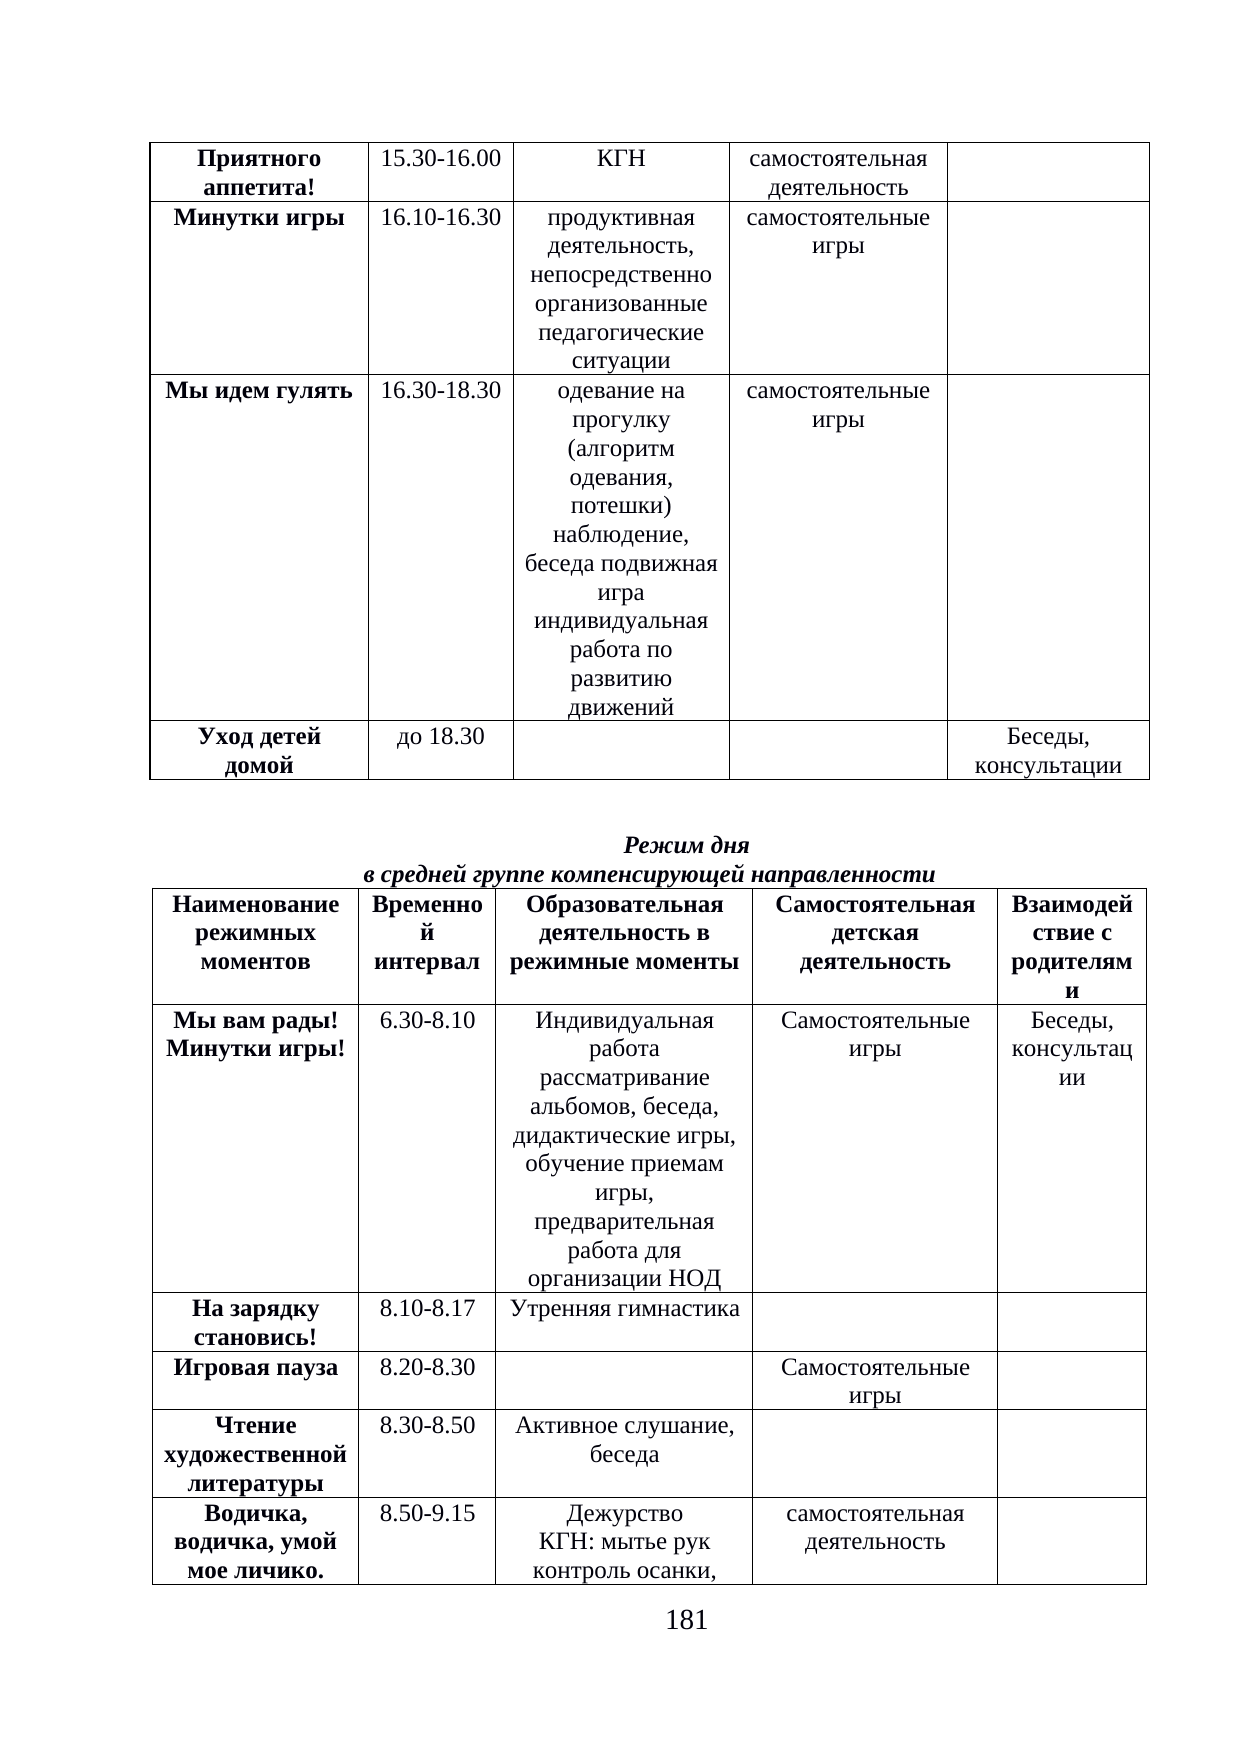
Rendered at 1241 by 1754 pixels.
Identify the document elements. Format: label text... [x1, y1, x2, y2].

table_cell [153, 1498, 358, 1584]
table_cell 6.30-8.10 [359, 1005, 495, 1292]
table_header Образовательная деятельность в режимные моменты [496, 889, 752, 1004]
table_cell [948, 202, 1149, 374]
table_header Взаимодействие с родителями [998, 889, 1146, 1004]
table_cell Беседы, консультации [998, 1005, 1146, 1292]
table_cell [998, 1352, 1146, 1409]
table_cell Беседы, консультации [948, 721, 1149, 779]
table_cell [730, 143, 947, 201]
table_cell Мы вам рады! Минутки игры! [153, 1005, 358, 1292]
table_cell 16.30-18.30 [369, 375, 513, 720]
table_cell [753, 1410, 997, 1497]
text Режим дня [133, 830, 1166, 859]
table_cell продуктивная деятельность, непосредственно организованные педагогические ситуации [514, 202, 729, 374]
table_cell [514, 721, 729, 779]
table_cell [753, 1498, 997, 1584]
table_cell Приятного аппетита! [151, 143, 368, 201]
table_cell Самостоятельные игры [753, 1005, 997, 1292]
table_cell Чтение художественной литературы [153, 1410, 358, 1497]
table_cell [998, 1293, 1146, 1351]
table_cell Самостоятельные игры [753, 1352, 997, 1409]
table_cell [948, 375, 1149, 720]
table_cell 16.10-16.30 [369, 202, 513, 374]
table_cell Утренняя гимнастика [496, 1293, 752, 1351]
table_cell Минутки игры [151, 202, 368, 374]
table_cell Индивидуальная работа рассматривание альбомов, беседа, дидактические игры, обучение приемам игры, предварительная работа для организации НОД [496, 1005, 752, 1292]
table_cell [730, 721, 947, 779]
table_cell 8.50-9.15 [359, 1498, 495, 1584]
table_cell 8.30-8.50 [359, 1410, 495, 1497]
table_header Наименование режимных моментов [153, 889, 358, 1004]
table_cell [753, 1293, 997, 1351]
text в средней группе компенсирующей направленности [133, 859, 1166, 888]
table_cell 15.30-16.00 [369, 143, 513, 201]
table_header Временной интервал [359, 889, 495, 1004]
table_header Самостоятельная детская деятельность [753, 889, 997, 1004]
table_cell самостоятельные игры [730, 375, 947, 720]
table_cell до 18.30 [369, 721, 513, 779]
table_cell 8.10-8.17 [359, 1293, 495, 1351]
table_cell Игровая пауза [153, 1352, 358, 1409]
table_cell Активное слушание, беседа [496, 1410, 752, 1497]
table_cell На зарядку становись! [153, 1293, 358, 1351]
table_cell самостоятельные игры [730, 202, 947, 374]
table_cell [948, 143, 1149, 201]
table_cell [998, 1498, 1146, 1584]
table_cell [998, 1410, 1146, 1497]
table_cell Мы идем гулять [151, 375, 368, 720]
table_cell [496, 1498, 752, 1584]
table_cell Уход детей домой [151, 721, 368, 779]
table_cell КГН [514, 143, 729, 201]
table_cell [496, 1352, 752, 1409]
table_cell одевание на прогулку (алгоритм одевания, потешки) наблюдение, беседа подвижная игра индивидуальная работа по развитию движений [514, 375, 729, 720]
table_cell 8.20-8.30 [359, 1352, 495, 1409]
